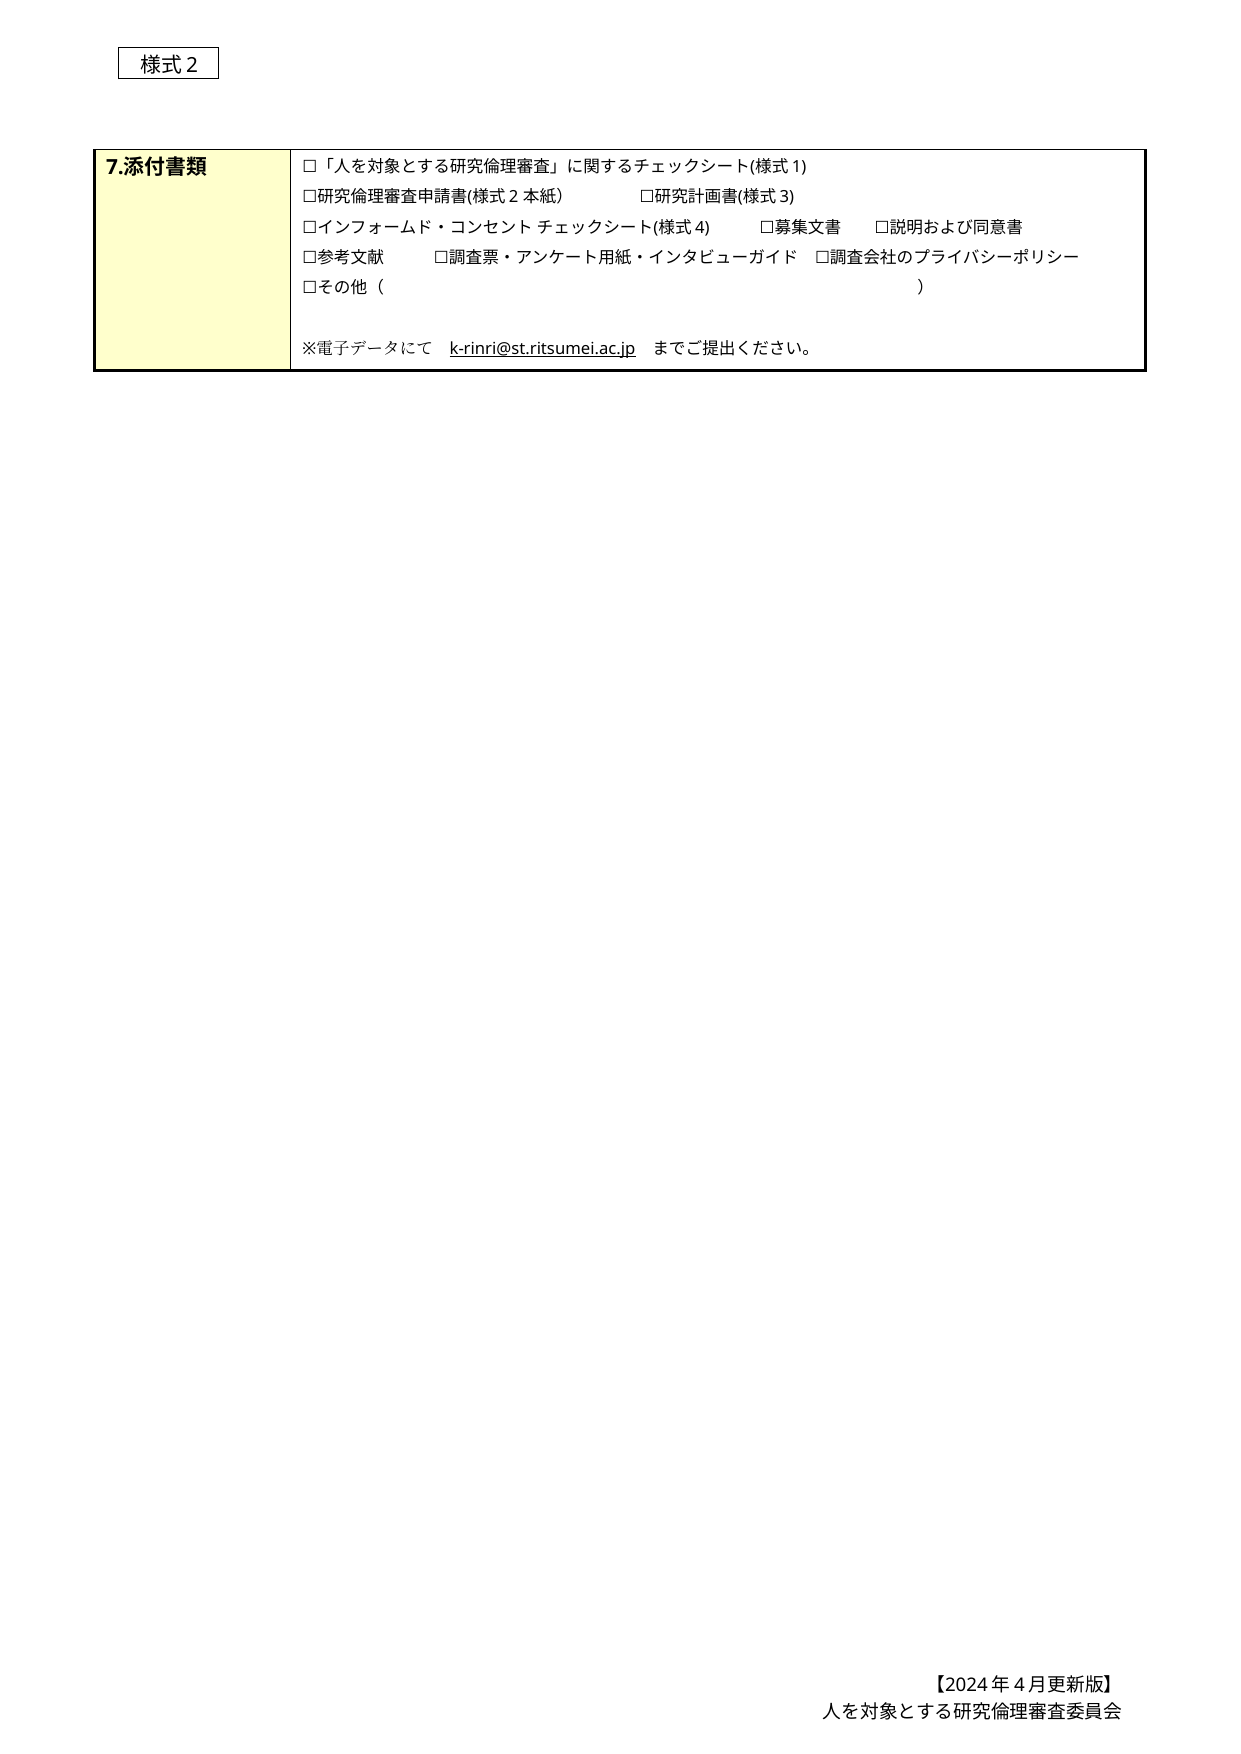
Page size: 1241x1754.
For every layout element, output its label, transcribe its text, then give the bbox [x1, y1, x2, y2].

table_cell 「人を対象とする研究倫理審査」に関するチェックシート(様式1) 研究倫理審査申請書(様式2 本紙） 研究計画書(様式3) インフォームド・コンセント チェックシート(様式4) 募集文書 説明および同意書 参考文献 調査票・アンケート用紙・インタビューガイド ☐調査会社のプライバシーポリシー その他（ ） ※電子データにて k-rinri@st.ritsumei.ac.jp までご提出ください。 [291, 150, 1144, 369]
table_cell 7.添付書類 [96, 150, 290, 369]
